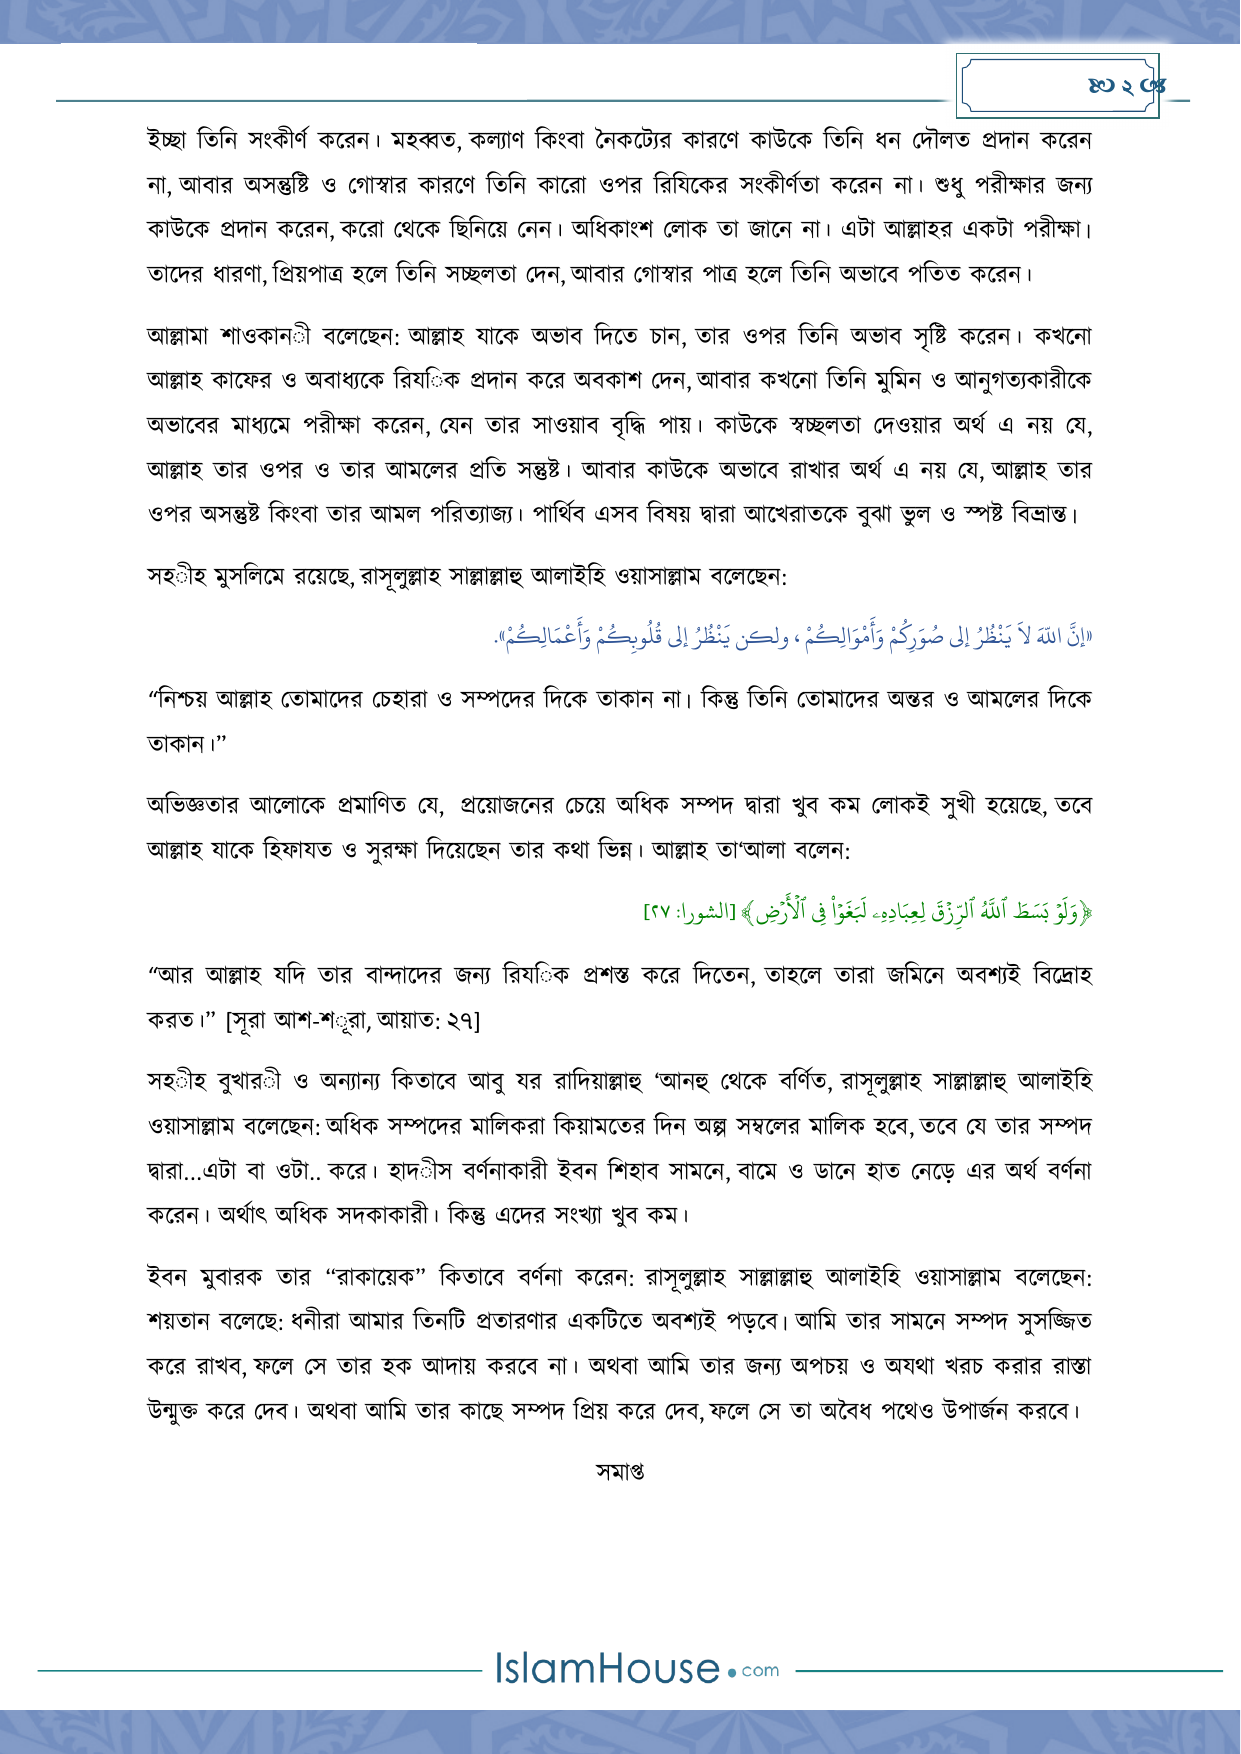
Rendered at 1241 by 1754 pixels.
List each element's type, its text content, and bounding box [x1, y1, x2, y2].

text অভিজ্ঞতার আলোকে প্রমাণিত যে, প্রয়োজনের চেয়ে অধিক সম্পদ দ্বারা খুব কম লোকই সুখী হয়েছে, তবে আল্লাহ যাকে হিফাযত ও সুরক্ষা দিয়েছেন তার কথা ভিন্ন। আল্লাহ তা‘আলা বলেন: [148, 783, 1092, 869]
text সহীহ বুখারী ও অন্যান্য কিতাবে আবু যর রাদিয়াল্লাহু ‘আনহু থেকে বর্ণিত, রাসূলুল্লাহ সাল্লাল্লাহু আলাইহি ওয়াসাল্লাম বলেছেন: অধিক সম্পদের মালিকরা কিয়ামতের দিন অল্প সম্বলের মালিক হবে, তবে যে তার সম্পদ দ্বারা...এটা বা ওটা.. করে। হাদীস বর্ণনাকারী ইবন শিহাব সামনে, বামে ও ডানে হাত নেড়ে এর অর্থ বর্ণনা করেন। অর্থাৎ অধিক সদকাকারী। কিন্তু এদের সংখ্যা খুব কম। [148, 1059, 1092, 1235]
text আল্লামা শাওকানী বলেছেন: আল্লাহ যাকে অভাব দিতে চান, তার ওপর তিনি অভাব সৃষ্টি করেন। কখনো আল্লাহ কাফের ও অবাধ্যকে রিযিক প্রদান করে অবকাশ দেন, আবার কখনো তিনি মুমিন ও আনুগত্যকারীকে অভাবের মাধ্যমে পরীক্ষা করেন, যেন তার সাওয়াব বৃদ্ধি পায়। কাউকে স্বচ্ছলতা দেওয়ার অর্থ এ নয় যে, আল্লাহ তার ওপর ও তার আমলের প্রতি সন্তুষ্ট। আবার কাউকে অভাবে রাখার অর্থ এ নয় যে, আল্লাহ তার ওপর অসন্তুষ্ট কিংবা তার আমল পরিত্যাজ্য। পার্থিব এসব বিষয় দ্বারা আখেরাতকে বুঝা ভুল ও স্পষ্ট বিভ্রান্ত। [148, 313, 1092, 534]
text “আর আল্লাহ যদি তার বান্দাদের জন্য রিযিক প্রশস্ত করে দিতেন, তাহলে তারা জমিনে অবশ্যই বিদ্রোহ করত।” [সূরা আশ-শূরা, আয়াত: ২৭] [148, 953, 1092, 1039]
text সমাপ্ত [148, 1450, 1092, 1492]
text ইবন মুবারক তার “রাকায়েক” কিতাবে বর্ণনা করেন: রাসূলুল্লাহ সাল্লাল্লাহু আলাইহি ওয়াসাল্লাম বলেছেন: শয়তান বলেছে: ধনীরা আমার তিনটি প্রতারণার একটিতে অবশ্যই পড়বে। আমি তার সামনে সম্পদ সুসজ্জিত করে রাখব, ফলে সে তার হক আদায় করবে না। অথবা আমি তার জন্য অপচয় ও অযথা খরচ করার রাস্তা উন্মুক্ত করে দেব। অথবা আমি তার কাছে সম্পদ প্রিয় করে দেব, ফলে সে তা অবৈধ পথেও উপার্জন করবে। [148, 1255, 1092, 1430]
text «إنَّ اللّهَ لاَ يَنْظُرُ إلى صُوَرِكُمْ وَأَمْوَالِكُمْ ، ولكن يَنْظُرُ إلى قُلُوبِكُمْ وَأَعْمَالِكُمْ». [148, 615, 1092, 657]
picture [487, 1646, 1224, 1691]
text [148, 118, 1092, 294]
text ﴿وَلَوۡ بَسَطَ ٱللَّهُ ٱلرِّزۡقَ لِعِبَادِهِۦ لَبَغَوۡاْ فِي ٱلۡأَرۡضِ﴾ [الشورا: ٢٧] [148, 889, 1092, 933]
text “নিশ্চয় আল্লাহ তোমাদের চেহারা ও সম্পদের দিকে তাকান না। কিন্তু তিনি তোমাদের অন্তর ও আমলের দিকে তাকান।” [148, 677, 1092, 763]
picture [28, 1645, 483, 1691]
text সহীহ মুসলিমে রয়েছে, রাসূলুল্লাহ সাল্লাল্লাহু আলাইহি ওয়াসাল্লাম বলেছেন: [148, 554, 1092, 595]
